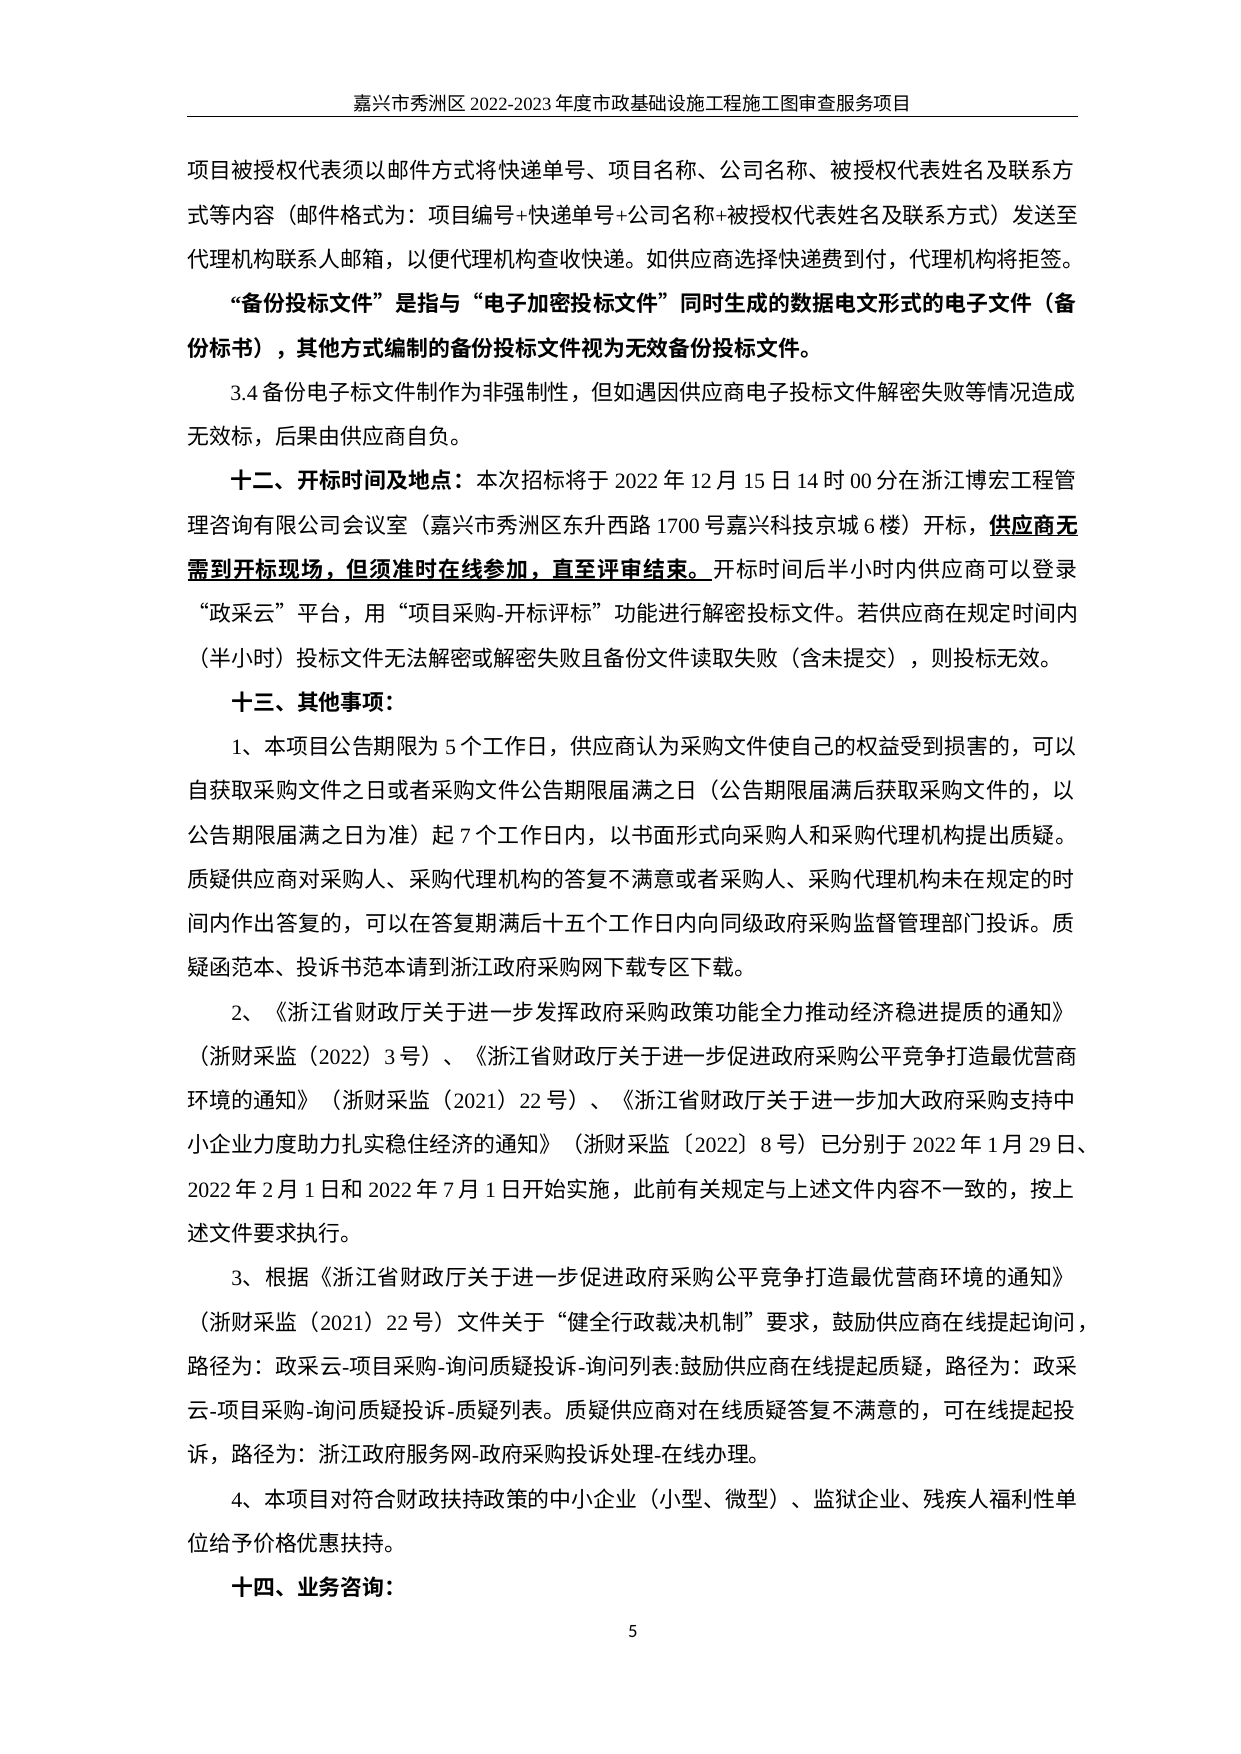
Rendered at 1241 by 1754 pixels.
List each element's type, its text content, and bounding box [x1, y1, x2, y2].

text 1、本项目公告期限为5个工作日，供应商认为采购文件使自己的权益受到损害的，可以自获取采购文件之日或者采购文件公告期限届满之日（公告期限届满后获取采购文件的，以公告期限届满之日为准）起7个工作日内，以书面形式向采购人和采购代理机构提出质疑。质疑供应商对采购人、采购代理机构的答复不满意或者采购人、采购代理机构未在规定的时间内作出答复的，可以在答复期满后十五个工作日内向同级政府采购监督管理部门投诉。质疑函范本、投诉书范本请到浙江政府采购网下载专区下载。 [187, 729, 1078, 982]
text 4、本项目对符合财政扶持政策的中小企业（小型、微型）、监狱企业、残疾人福利性单位给予价格优惠扶持。 [187, 1482, 1078, 1558]
text 十二、开标时间及地点：本次招标将于2022年12月15日14时00分在浙江博宏工程管理咨询有限公司会议室（嘉兴市秀洲区东升西路1700号嘉兴科技京城6楼）开标，供应商无需到开标现场，但须准时在线参加，直至评审结束。开标时间后半小时内供应商可以登录“政采云”平台，用“项目采购-开标评标”功能进行解密投标文件。若供应商在规定时间内（半小时）投标文件无法解密或解密失败且备份文件读取失败（含未提交），则投标无效。 [187, 463, 1078, 672]
text “备份投标文件”是指与“电子加密投标文件”同时生成的数据电文形式的电子文件（备份标书），其他方式编制的备份投标文件视为无效备份投标文件。 [187, 286, 1078, 362]
text 3.4备份电子标文件制作为非强制性，但如遇因供应商电子投标文件解密失败等情况造成无效标，后果由供应商自负。 [187, 375, 1078, 451]
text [187, 153, 1078, 274]
text 3、根据《浙江省财政厅关于进一步促进政府采购公平竞争打造最优营商环境的通知》（浙财采监（2021）22号）文件关于“健全行政裁决机制”要求，鼓励供应商在线提起询问，路径为：政采云-项目采购-询问质疑投诉-询问列表:鼓励供应商在线提起质疑，路径为：政采云-项目采购-询问质疑投诉-质疑列表。质疑供应商对在线质疑答复不满意的，可在线提起投诉，路径为：浙江政府服务网-政府采购投诉处理-在线办理。 [187, 1260, 1078, 1469]
text 十三、其他事项： [187, 685, 1078, 716]
text 2、《浙江省财政厅关于进一步发挥政府采购政策功能全力推动经济稳进提质的通知》 （浙财采监（2022）3号）、《浙江省财政厅关于进一步促进政府采购公平竞争打造最优营商环境的通知》（浙财采监（2021）22号）、《浙江省财政厅关于进一步加大政府采购支持中小企业力度助力扎实稳住经济的通知》（浙财采监〔2022〕8号）已分别于2022年1月29日、2022年2月1日和2022年7月1日开始实施，此前有关规定与上述文件内容不一致的，按上述文件要求执行。 [187, 995, 1078, 1248]
text 十四、业务咨询： [187, 1570, 1078, 1602]
